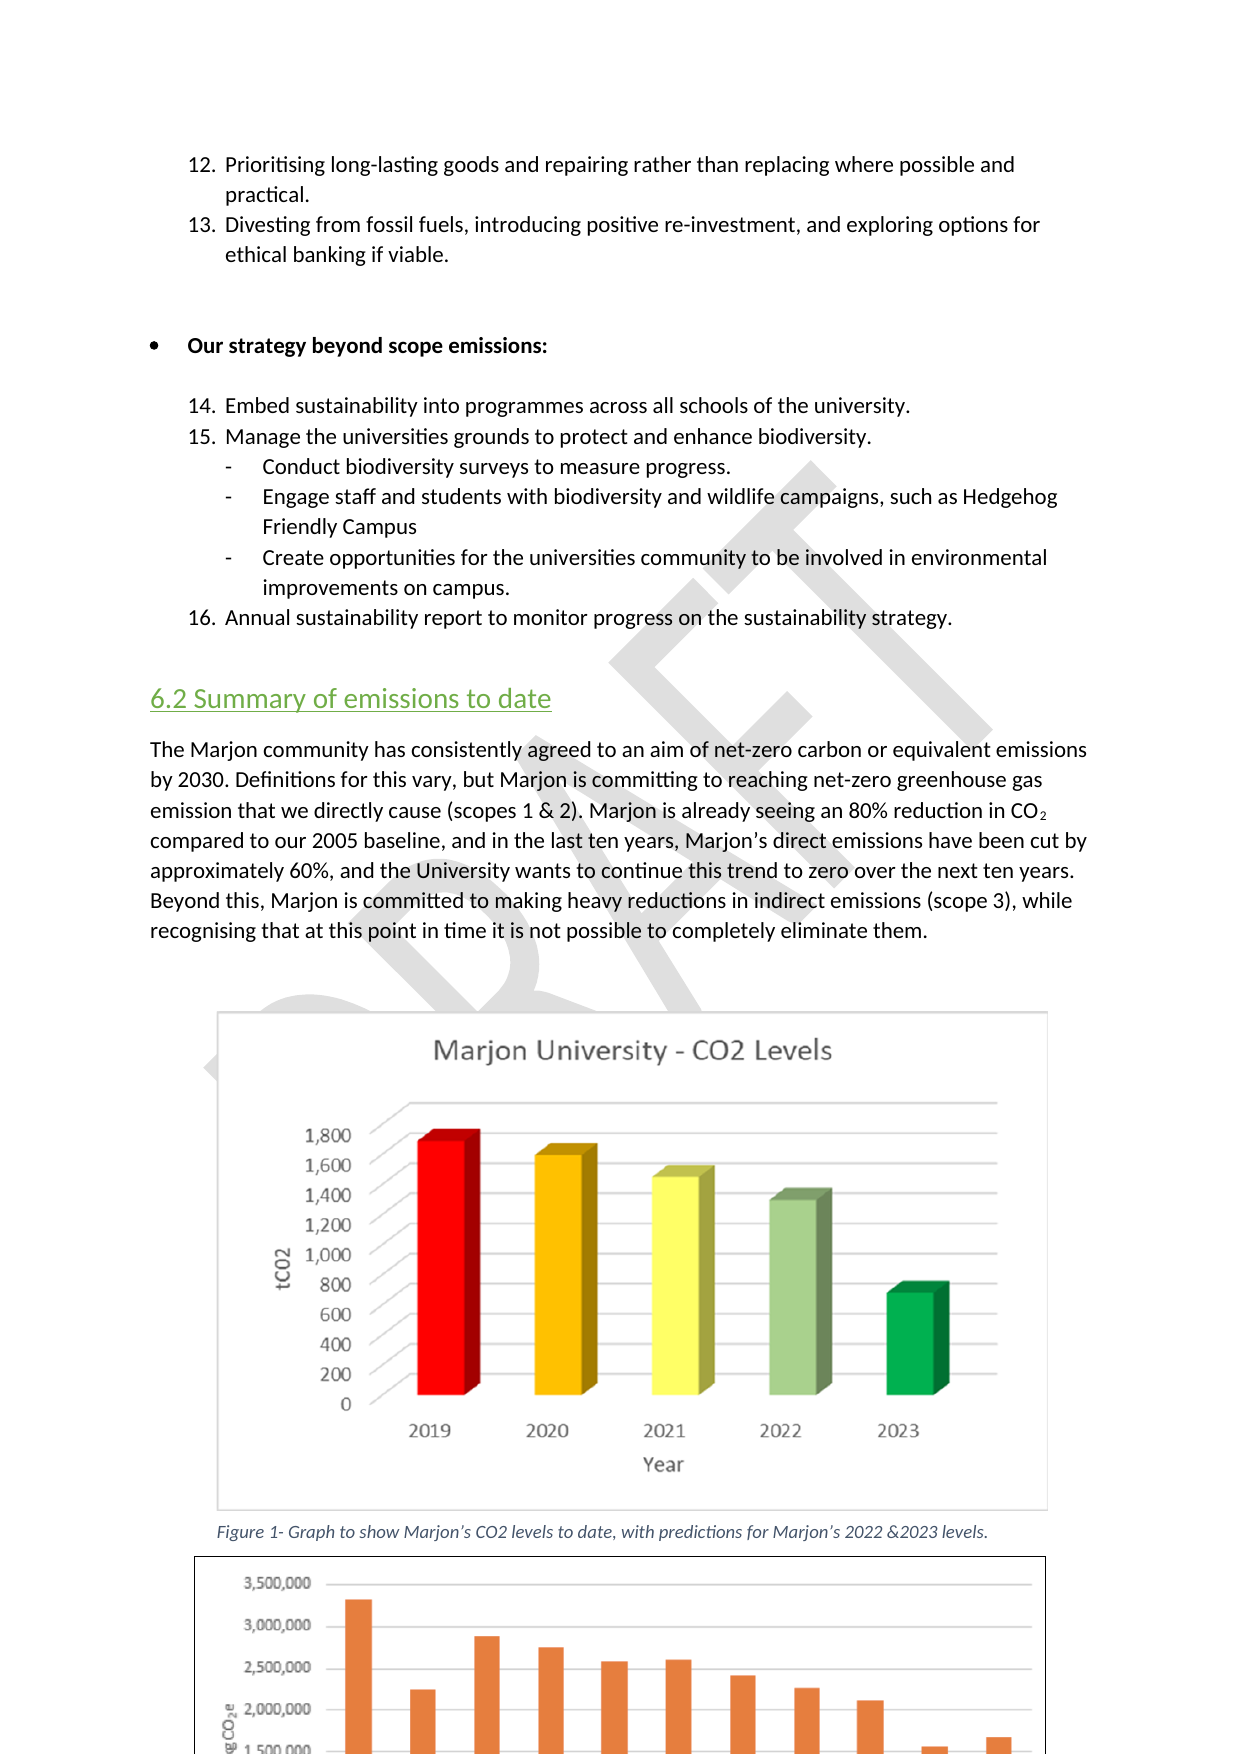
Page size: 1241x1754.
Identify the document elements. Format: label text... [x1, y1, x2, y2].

list Divesting from fossil fuels, introducing positive re-investment, and exploring options for ethical banking if viable. [187, 210, 1090, 269]
list Embed sustainability into programmes across all schools of the university. [187, 392, 1090, 420]
list Prioritising long-lasting goods and repairing rather than replacing where possible and practical. [187, 150, 1090, 208]
list Our strategy beyond scope emissions: [150, 331, 1090, 359]
list Manage the universities grounds to protect and enhance biodiversity. [187, 422, 1090, 450]
text 6.2 Summary of emissions to date [150, 680, 1090, 716]
text The Marjon community has consistently agreed to an aim of net-zero carbon or equivalent emissions by 2030. Definitions for this vary, but Marjon is committing to reaching net-zero greenhouse gas emission that we directly cause (scopes 1 & 2). Marjon is already seeing an 80% reduction in CO2 compared to our 2005 baseline, and in the last ten years, Marjon’s direct emissions have been cut by approximately 60%, and the University wants to continue this trend to zero over the next ten years. Beyond this, Marjon is committed to making heavy reductions in indirect emissions (scope 3), while recognising that at this point in time it is not possible to completely eliminate them. [150, 735, 1090, 944]
picture [216, 1011, 1047, 1511]
list Annual sustainability report to monitor progress on the sustainability strategy. [187, 603, 1090, 631]
list Conduct biodiversity surveys to measure progress. [225, 452, 1090, 480]
picture [195, 1557, 1045, 1754]
list Engage staff and students with biodiversity and wildlife campaigns, such as Hedgehog Friendly Campus [225, 482, 1090, 541]
list Create opportunities for the universities community to be involved in environmental improvements on campus. [225, 543, 1090, 601]
